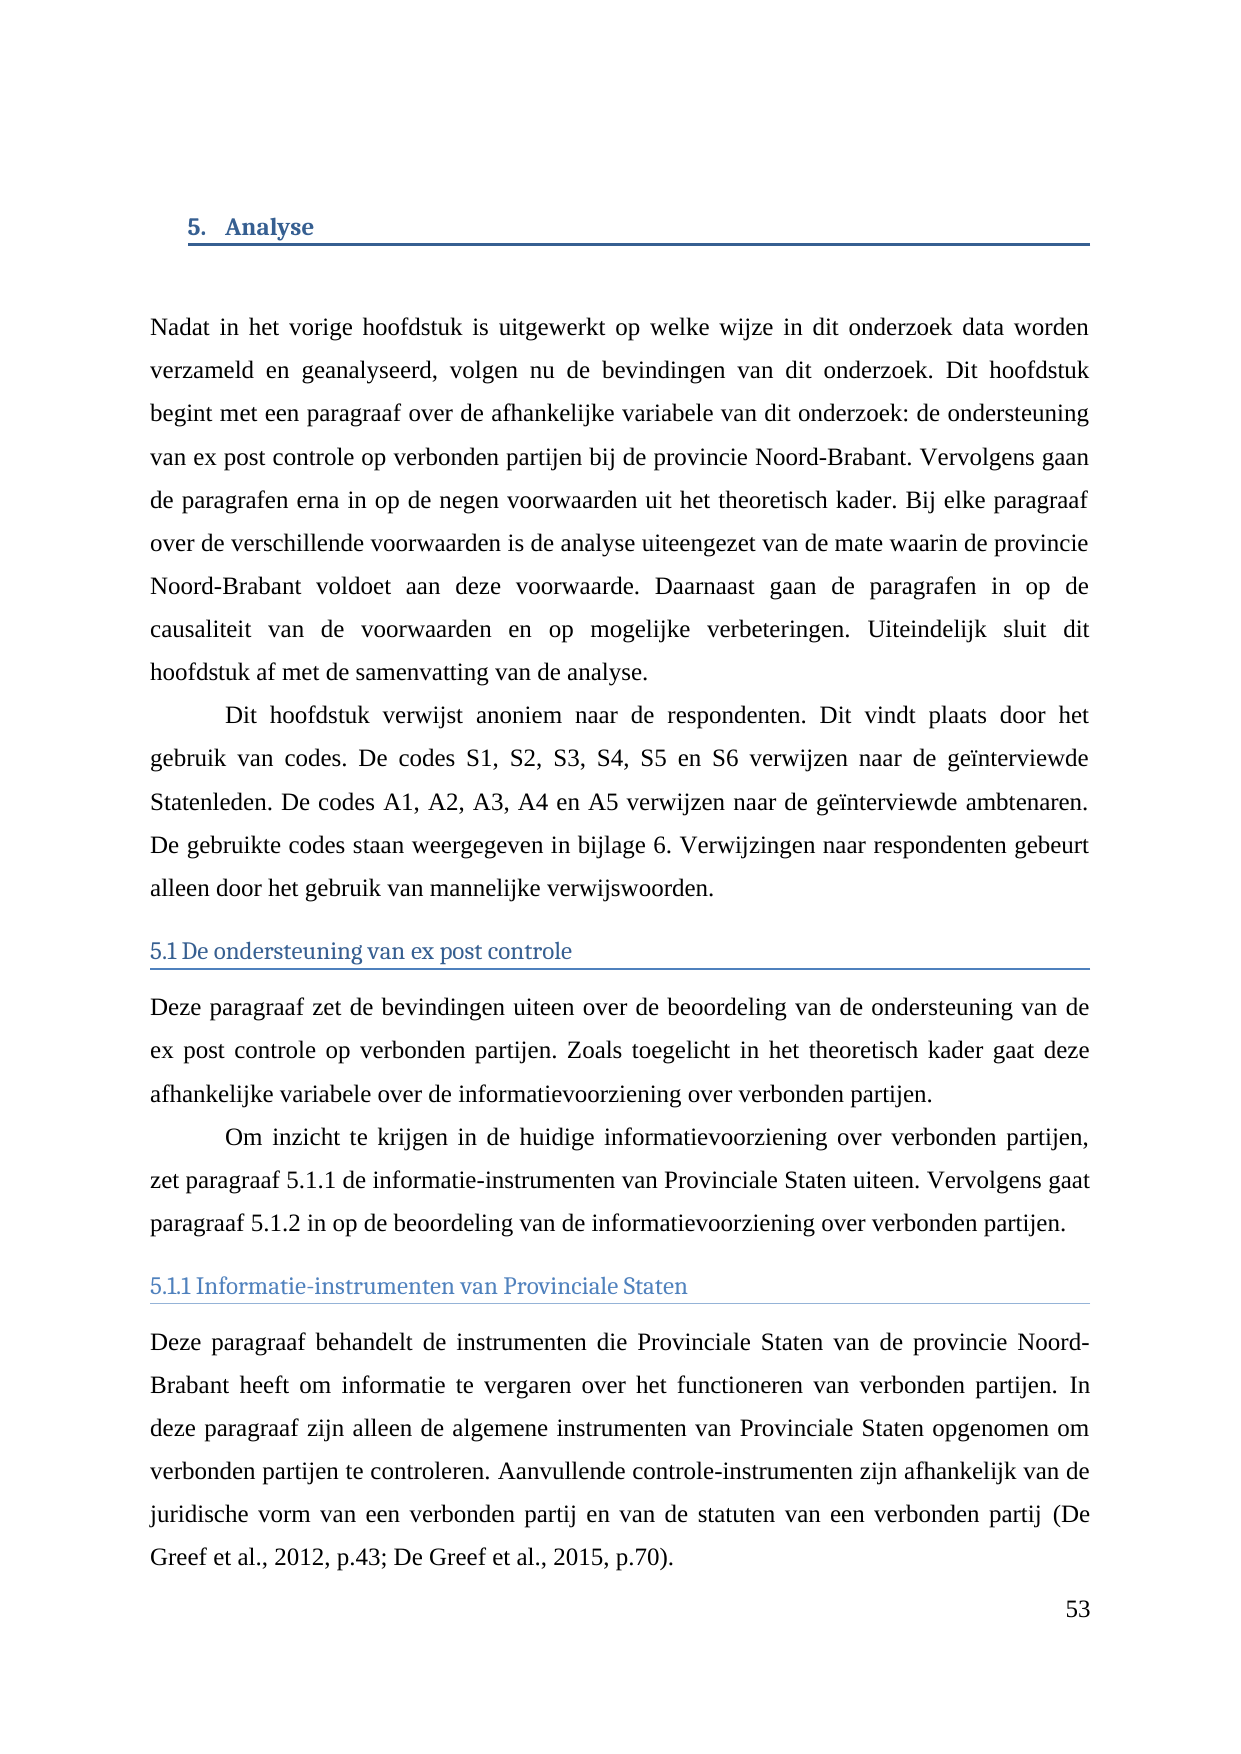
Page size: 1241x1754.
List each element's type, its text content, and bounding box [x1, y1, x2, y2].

text Deze paragraaf zet de bevindingen uiteen over de beoordeling van de ondersteuning van de ex post controle op verbonden partijen. Zoals toegelicht in het theoretisch kader gaat deze afhankelijke variabele over de informatievoorziening over verbonden partijen. [150, 992, 1090, 1107]
subtitle Analyse [187, 212, 1090, 246]
text Nadat in het vorige hoofdstuk is uitgewerkt op welke wijze in dit onderzoek data worden verzameld en geanalyseerd, volgen nu de bevindingen van dit onderzoek. Dit hoofdstuk begint met een paragraaf over de afhankelijke variabele van dit onderzoek: de ondersteuning van ex post controle op verbonden partijen bij de provincie Noord-Brabant. Vervolgens gaan de paragrafen erna in op de negen voorwaarden uit het theoretisch kader. Bij elke paragraaf over de verschillende voorwaarden is de analyse uiteengezet van de mate waarin de provincie Noord-Brabant voldoet aan deze voorwaarde. Daarnaast gaan de paragrafen in op de causaliteit van de voorwaarden en op mogelijke verbeteringen. Uiteindelijk sluit dit hoofdstuk af met de samenvatting van de analyse. [150, 312, 1090, 686]
text Om inzicht te krijgen in de huidige informatievoorziening over verbonden partijen, zet paragraaf 5.1.1 de informatie-instrumenten van Provinciale Staten uiteen. Vervolgens gaat paragraaf 5.1.2 in op de beoordeling van de informatievoorziening over verbonden partijen. [150, 1122, 1090, 1237]
subtitle 5.1 De ondersteuning van ex post controle [150, 937, 1090, 968]
text Dit hoofdstuk verwijst anoniem naar de respondenten. Dit vindt plaats door het gebruik van codes. De codes S1, S2, S3, S4, S5 en S6 verwijzen naar de geïnterviewde Statenleden. De codes A1, A2, A3, A4 en A5 verwijzen naar de geïnterviewde ambtenaren. De gebruikte codes staan weergegeven in bijlage 6. Verwijzingen naar respondenten gebeurt alleen door het gebruik van mannelijke verwijswoorden. [150, 700, 1090, 902]
text Deze paragraaf behandelt de instrumenten die Provinciale Staten van de provincie Noord-Brabant heeft om informatie te vergaren over het functioneren van verbonden partijen. In deze paragraaf zijn alleen de algemene instrumenten van Provinciale Staten opgenomen om verbonden partijen te controleren. Aanvullende controle-instrumenten zijn afhankelijk van de juridische vorm van een verbonden partij en van de statuten van een verbonden partij (De Greef et al., 2012, p.43; De Greef et al., 2015, p.70). [150, 1327, 1090, 1571]
subtitle 5.1.1 Informatie-instrumenten van Provinciale Staten [150, 1272, 1090, 1303]
